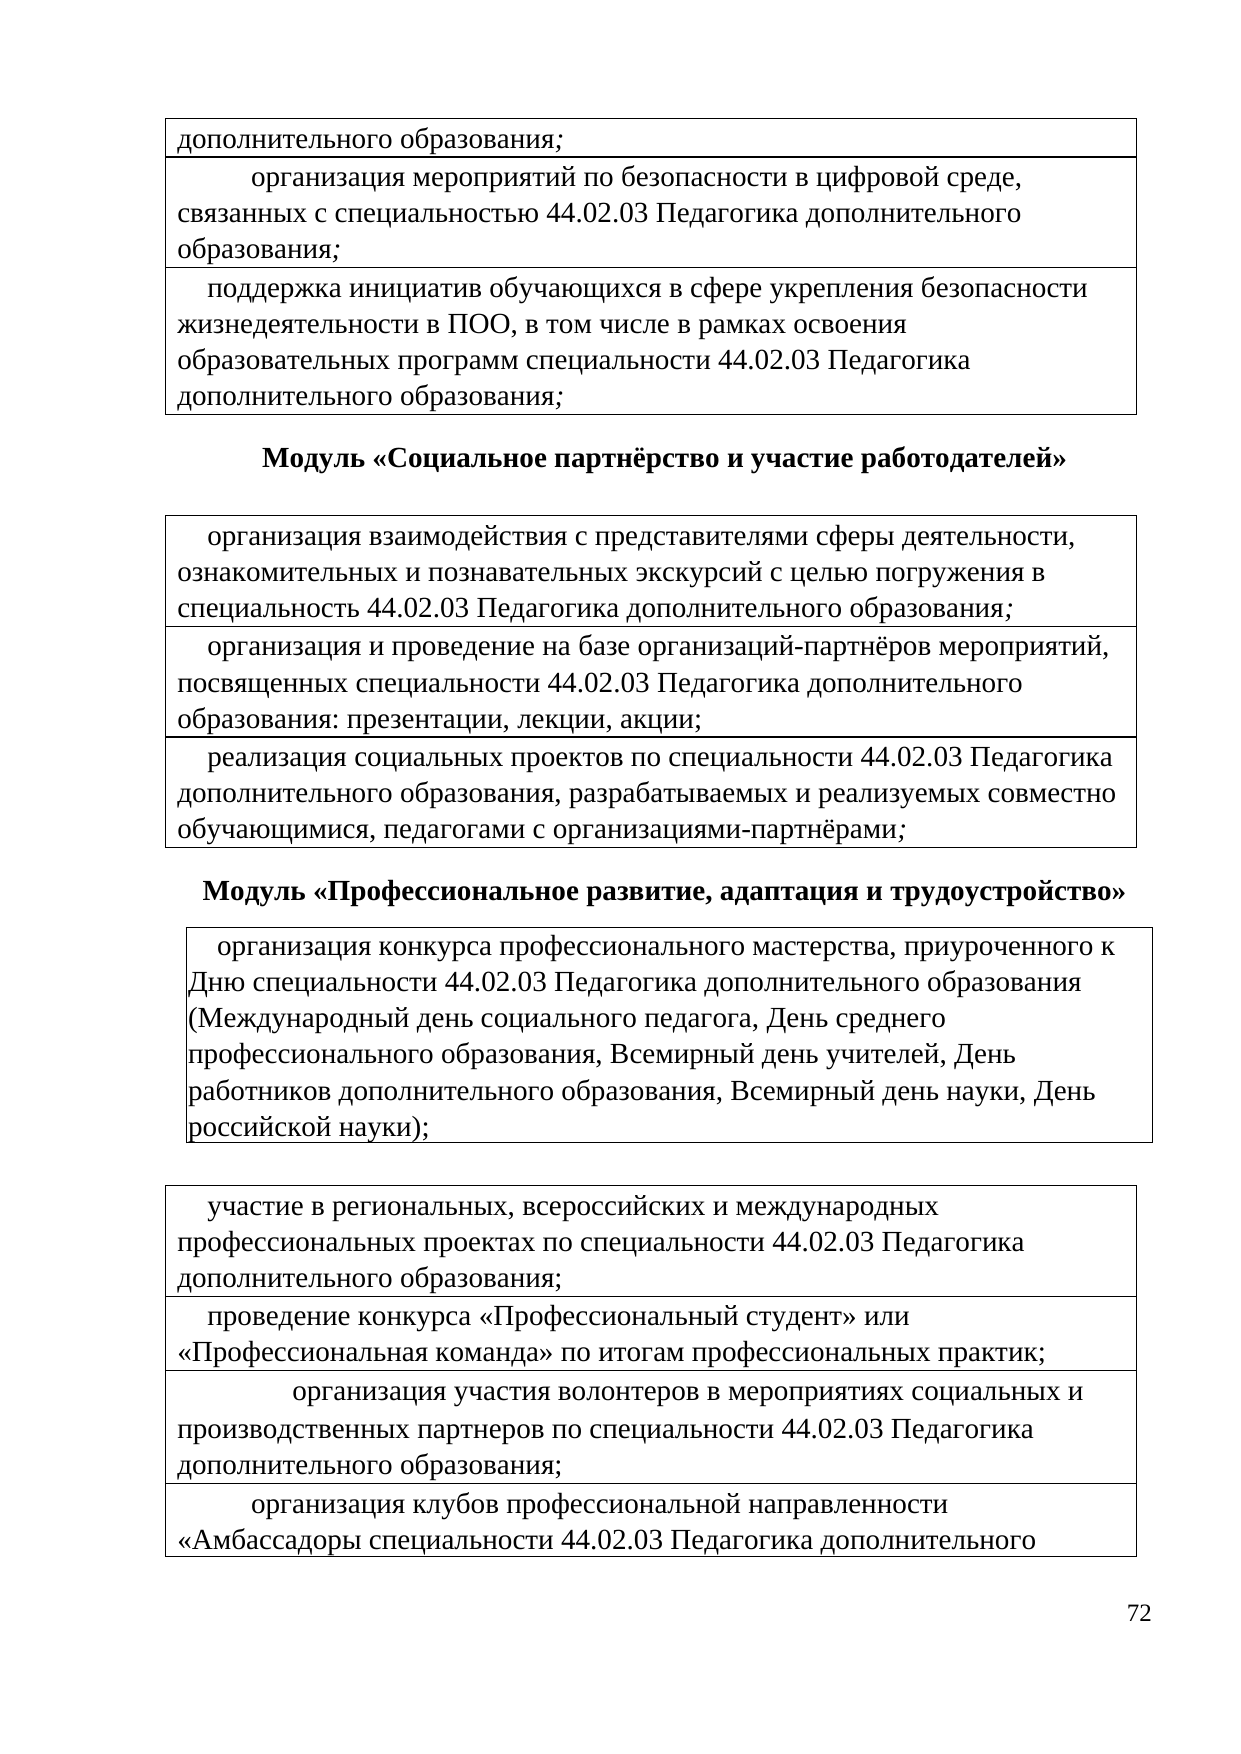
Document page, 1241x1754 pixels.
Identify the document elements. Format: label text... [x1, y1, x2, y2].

subtitle Модуль «Профессиональное развитие, адаптация и трудоустройство» [179, 873, 1150, 907]
table_cell  реализация социальных проектов по специальности 44.02.03 Педагогика дополнительного образования, разрабатываемых и реализуемых совместно обучающимися, педагогами с организациями-партнёрами; [166, 738, 1136, 847]
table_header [166, 119, 1136, 156]
table_cell  проведение конкурса «Профессиональный студент» или «Профессиональная команда» по итогам профессиональных практик; [166, 1297, 1136, 1370]
subtitle Модуль «Социальное партнёрство и участие работодателей» [179, 440, 1150, 473]
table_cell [166, 1484, 1136, 1556]
text  организация конкурса профессионального мастерства, приуроченного к Дню специальности 44.02.03 Педагогика дополнительного образования (Международный день социального педагога, День среднего профессионального образования, Всемирный день учителей, День работников дополнительного образования, Всемирный день науки, День российской науки); [187, 928, 1152, 1142]
table_header  участие в региональных, всероссийских и международных профессиональных проектах по специальности 44.02.03 Педагогика дополнительного образования; [166, 1186, 1136, 1296]
table_cell  организация участия волонтеров в мероприятиях социальных и производственных партнеров по специальности 44.02.03 Педагогика дополнительного образования; [166, 1371, 1136, 1483]
table_cell  организация мероприятий по безопасности в цифровой среде, связанных с специальностью 44.02.03 Педагогика дополнительного образования; [166, 158, 1136, 267]
table_cell  организация и проведение на базе организаций-партнёров мероприятий, посвященных специальности 44.02.03 Педагогика дополнительного образования: презентации, лекции, акции; [166, 627, 1136, 736]
table_cell  поддержка инициатив обучающихся в сфере укрепления безопасности жизнедеятельности в ПОО, в том числе в рамках освоения образовательных программ специальности 44.02.03 Педагогика дополнительного образования; [166, 268, 1136, 414]
table_header  организация взаимодействия с представителями сферы деятельности, ознакомительных и познавательных экскурсий с целью погружения в специальность 44.02.03 Педагогика дополнительного образования; [166, 516, 1136, 626]
